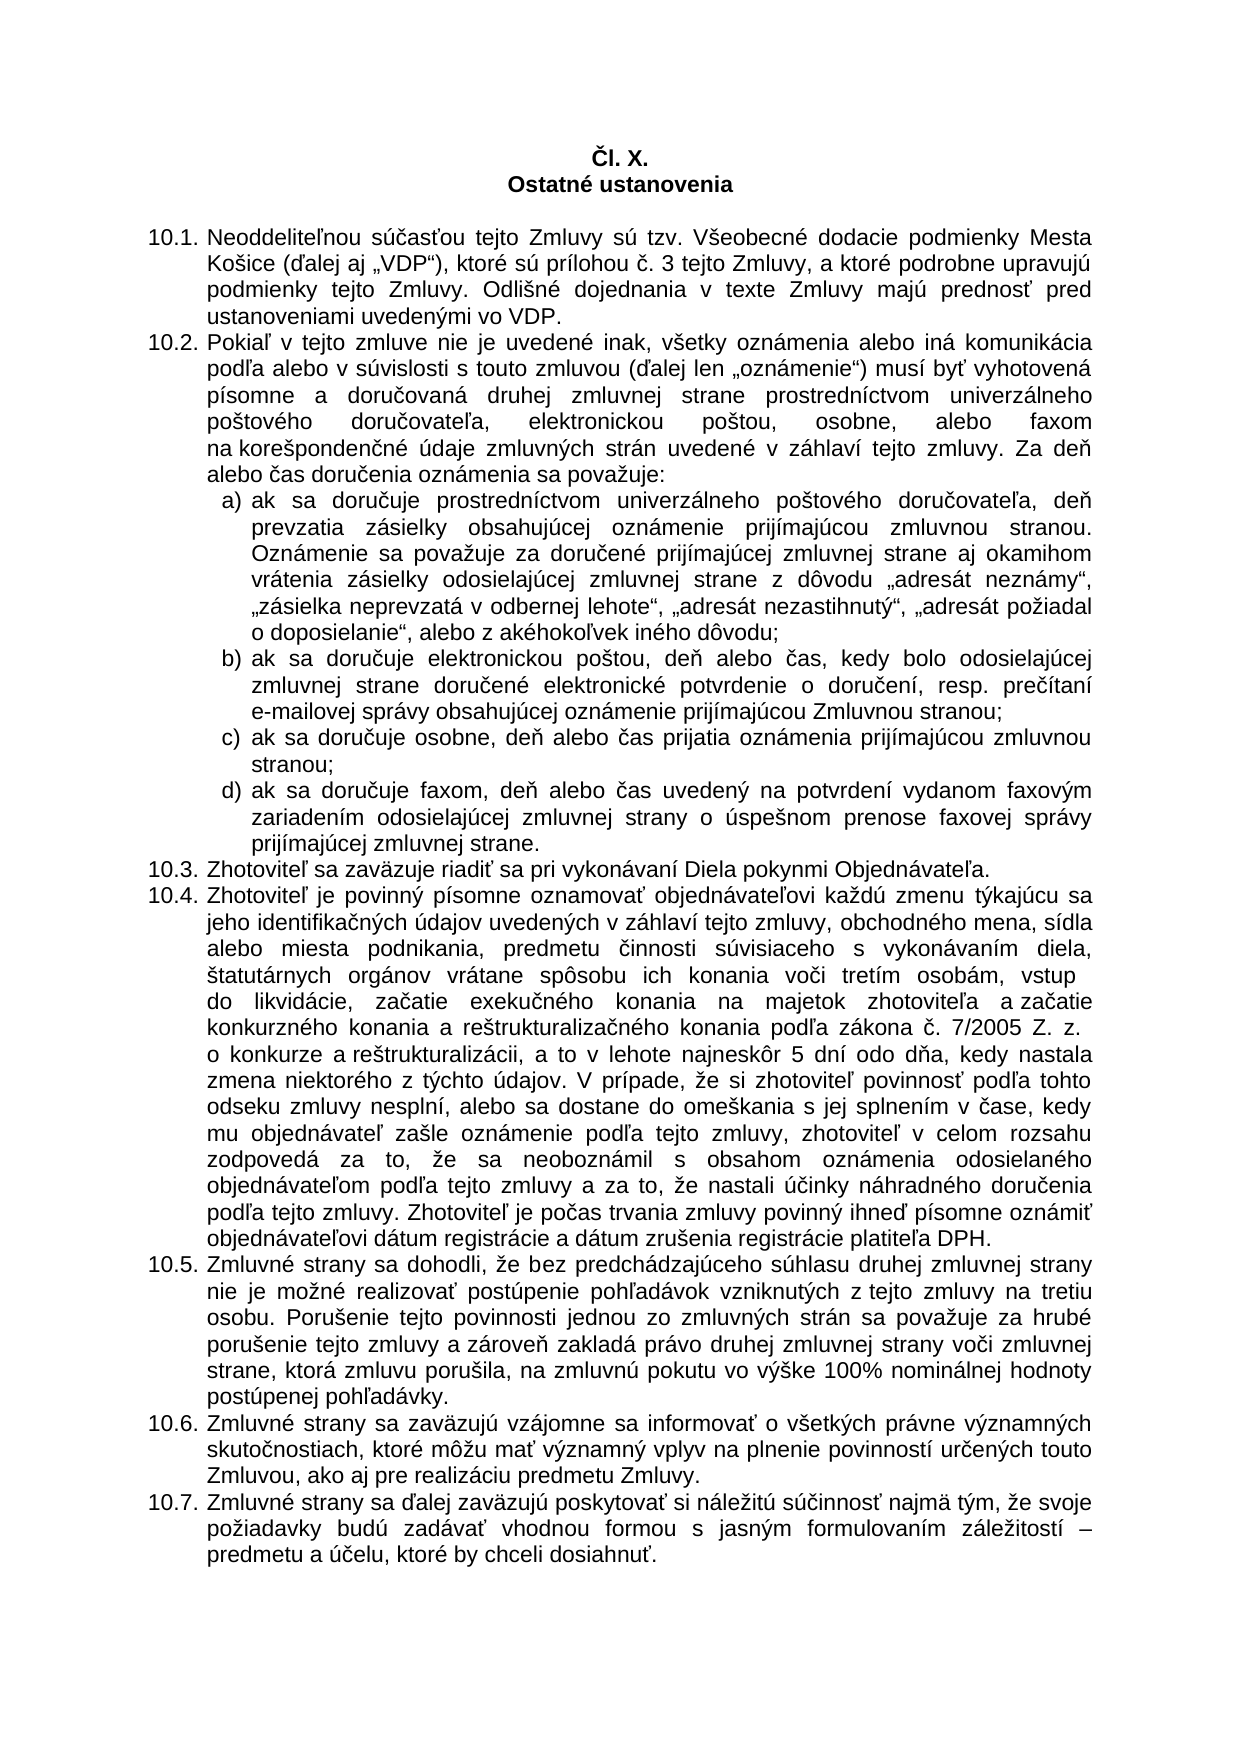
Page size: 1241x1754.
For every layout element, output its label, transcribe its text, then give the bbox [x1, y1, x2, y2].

list Neoddeliteľnou súčasťou tejto Zmluvy sú tzv. Všeobecné dodacie podmienky Mesta Košice (ďalej aj „VDP“), ktoré sú prílohou č. 3 tejto Zmluvy, a ktoré podrobne upravujú podmienky tejto Zmluvy. Odlišné dojednania v texte Zmluvy majú prednosť pred ustanoveniami uvedenými vo VDP. [148, 224, 1093, 329]
list Zmluvné strany sa zaväzujú vzájomne sa informovať o všetkých právne významných skutočnostiach, ktoré môžu mať významný vplyv na plnenie povinností určených touto Zmluvou, ako aj pre realizáciu predmetu Zmluvy. [148, 1409, 1093, 1489]
list Zhotoviteľ sa zaväzuje riadiť sa pri vykonávaní Diela pokynmi Objednávateľa. [148, 856, 1093, 882]
list Pokiaľ v tejto zmluve nie je uvedené inak, všetky oznámenia alebo iná komunikácia podľa alebo v súvislosti s touto zmluvou (ďalej len „oznámenie“) musí byť vyhotovená písomne a doručovaná druhej zmluvnej strane prostredníctvom univerzálneho poštového doručovateľa, elektronickou poštou, osobne, alebo faxom na korešpondenčné údaje zmluvných strán uvedené v záhlaví tejto zmluvy. Za deň alebo čas doručenia oznámenia sa považuje: [148, 329, 1093, 487]
list Zmluvné strany sa dohodli, že bez predchádzajúceho súhlasu druhej zmluvnej strany nie je možné realizovať postúpenie pohľadávok vzniknutých z tejto zmluvy na tretiu osobu. Porušenie tejto povinnosti jednou zo zmluvných strán sa považuje za hrubé porušenie tejto zmluvy a zároveň zakladá právo druhej zmluvnej strany voči zmluvnej strane, ktorá zmluvu porušila, na zmluvnú pokutu vo výške 100% nominálnej hodnoty postúpenej pohľadávky. [148, 1251, 1093, 1409]
text Ostatné ustanovenia [148, 171, 1093, 197]
list ak sa doručuje prostredníctvom univerzálneho poštového doručovateľa, deň prevzatia zásielky obsahujúcej oznámenie prijímajúcou zmluvnou stranou. Oznámenie sa považuje za doručené prijímajúcej zmluvnej strane aj okamihom vrátenia zásielky odosielajúcej zmluvnej strane z dôvodu „adresát neznámy“, „zásielka neprevzatá v odbernej lehote“, „adresát nezastihnutý“, „adresát požiadal o doposielanie“, alebo z akéhokoľvek iného dôvodu; [221, 487, 1093, 645]
list Zhotoviteľ je povinný písomne oznamovať objednávateľovi každú zmenu týkajúcu sa jeho identifikačných údajov uvedených v záhlaví tejto zmluvy, obchodného mena, sídla alebo miesta podnikania, predmetu činnosti súvisiaceho s vykonávaním diela, štatutárnych orgánov vrátane spôsobu ich konania voči tretím osobám, vstup do likvidácie, začatie exekučného konania na majetok zhotoviteľa a začatie konkurzného konania a reštrukturalizačného konania podľa zákona č. 7/2005 Z. z. o konkurze a reštrukturalizácii, a to v lehote najneskôr 5 dní odo dňa, kedy nastala zmena niektorého z týchto údajov. V prípade, že si zhotoviteľ povinnosť podľa tohto odseku zmluvy nesplní, alebo sa dostane do omeškania s jej splnením v čase, kedy mu objednávateľ zašle oznámenie podľa tejto zmluvy, zhotoviteľ v celom rozsahu zodpovedá za to, že sa neoboznámil s obsahom oznámenia odosielaného objednávateľom podľa tejto zmluvy a za to, že nastali účinky náhradného doručenia podľa tejto zmluvy. Zhotoviteľ je počas trvania zmluvy povinný ihneď písomne oznámiť objednávateľovi dátum registrácie a dátum zrušenia registrácie platiteľa DPH. [148, 882, 1093, 1251]
list ak sa doručuje elektronickou poštou, deň alebo čas, kedy bolo odosielajúcej zmluvnej strane doručené elektronické potvrdenie o doručení, resp. prečítaní e-mailovej správy obsahujúcej oznámenie prijímajúcou Zmluvnou stranou; [221, 645, 1093, 724]
text Čl. X. [148, 144, 1093, 171]
list ak sa doručuje faxom, deň alebo čas uvedený na potvrdení vydanom faxovým zariadením odosielajúcej zmluvnej strany o úspešnom prenose faxovej správy prijímajúcej zmluvnej strane. [221, 777, 1093, 856]
list Zmluvné strany sa ďalej zaväzujú poskytovať si náležitú súčinnosť najmä tým, že svoje požiadavky budú zadávať vhodnou formou s jasným formulovaním záležitostí – predmetu a účelu, ktoré by chceli dosiahnuť. [148, 1489, 1093, 1568]
list ak sa doručuje osobne, deň alebo čas prijatia oznámenia prijímajúcou zmluvnou stranou; [221, 724, 1093, 777]
